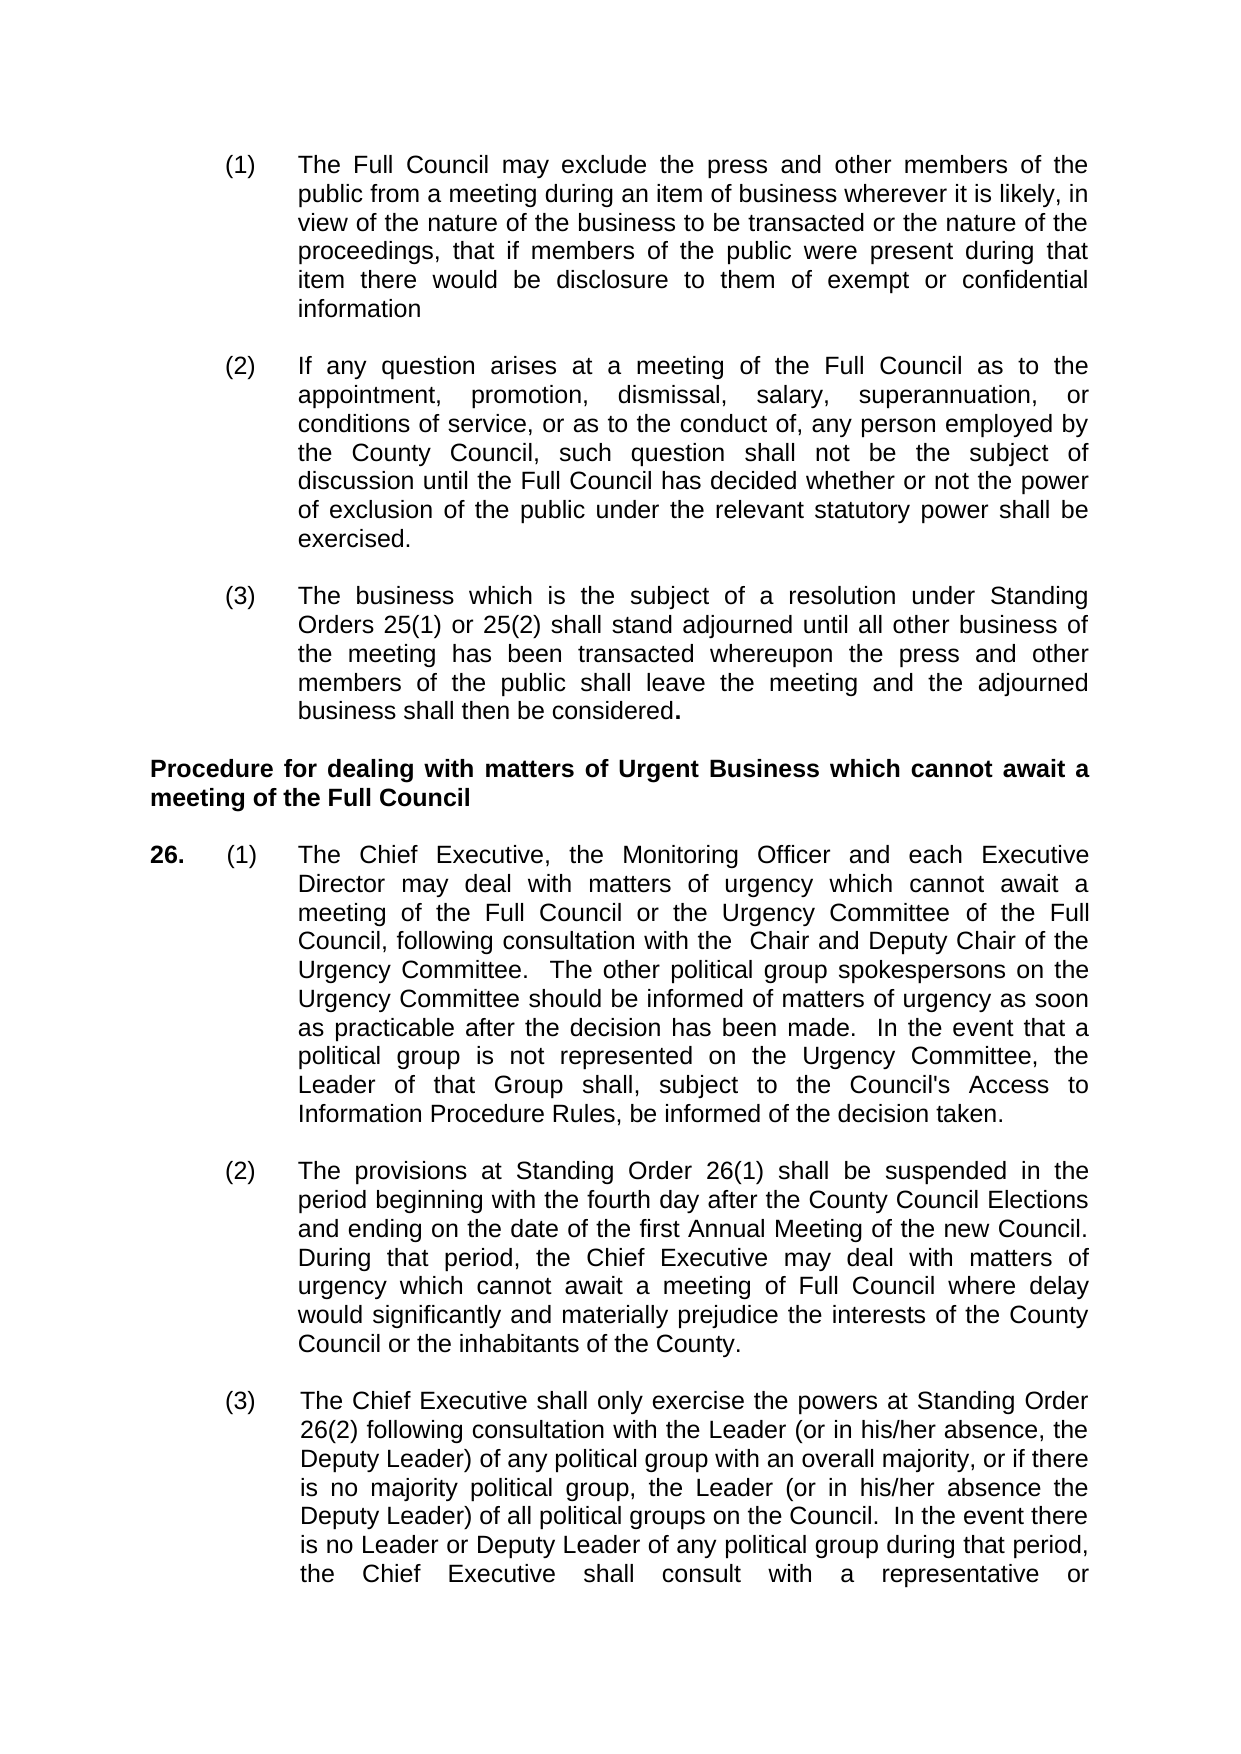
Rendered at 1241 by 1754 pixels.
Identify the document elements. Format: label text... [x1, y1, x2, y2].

text (1) The Full Council may exclude the press and other members of the public from a meeting during an item of business wherever it is likely, in view of the nature of the business to be transacted or the nature of the proceedings, that if members of the public were present during that item there would be disclosure to them of exempt or confidential information [225, 150, 1090, 322]
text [225, 1386, 1090, 1587]
text 26. (1) The Chief Executive, the Monitoring Officer and each Executive Director may deal with matters of urgency which cannot await a meeting of the Full Council or the Urgency Committee of the Full Council, following consultation with the Chair and Deputy Chair of the Urgency Committee. The other political group spokespersons on the Urgency Committee should be informed of matters of urgency as soon as practicable after the decision has been made. In the event that a political group is not represented on the Urgency Committee, the Leader of that Group shall, subject to the Council's Access to Information Procedure Rules, be informed of the decision taken. [150, 840, 1090, 1127]
text (3) The business which is the subject of a resolution under Standing Orders 25(1) or 25(2) shall stand adjourned until all other business of the meeting has been transacted whereupon the press and other members of the public shall leave the meeting and the adjourned business shall then be considered. [225, 581, 1090, 725]
text Procedure for dealing with matters of Urgent Business which cannot await a meeting of the Full Council [150, 754, 1090, 811]
text (2) If any question arises at a meeting of the Full Council as to the appointment, promotion, dismissal, salary, superannuation, or conditions of service, or as to the conduct of, any person employed by the County Council, such question shall not be the subject of discussion until the Full Council has decided whether or not the power of exclusion of the public under the relevant statutory power shall be exercised. [225, 351, 1090, 552]
text (2) The provisions at Standing Order 26(1) shall be suspended in the period beginning with the fourth day after the County Council Elections and ending on the date of the first Annual Meeting of the new Council. During that period, the Chief Executive may deal with matters of urgency which cannot await a meeting of Full Council where delay would significantly and materially prejudice the interests of the County Council or the inhabitants of the County. [225, 1156, 1090, 1357]
